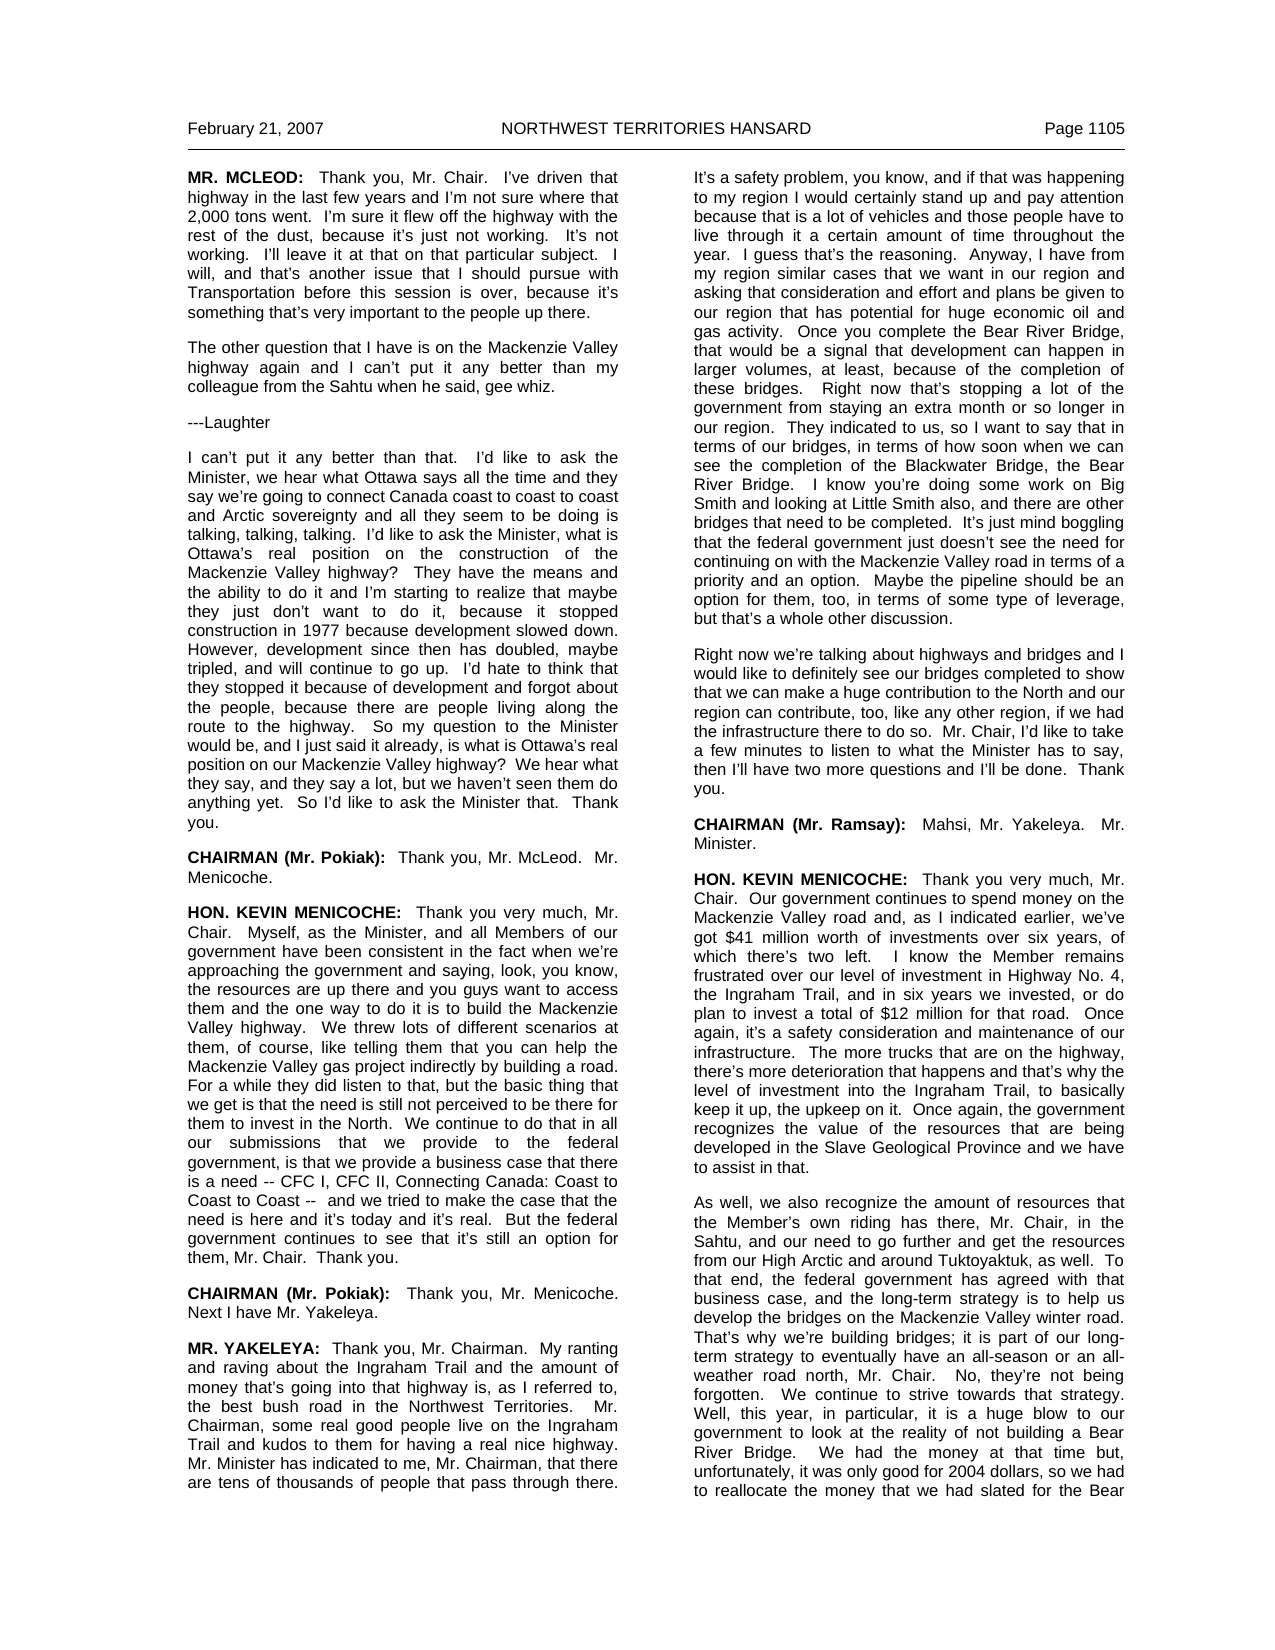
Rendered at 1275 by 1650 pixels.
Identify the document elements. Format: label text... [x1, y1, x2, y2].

text MR. MCLEOD: Thank you, Mr. Chair. I’ve driven that highway in the last few years and I’m not sure where that 2,000 tons went. I’m sure it flew off the highway with the rest of the dust, because it’s just not working. It’s not working. I’ll leave it at that on that particular subject. I will, and that’s another issue that I should pursue with Transportation before this session is over, because it’s something that’s very important to the people up there. [187, 168, 619, 322]
text CHAIRMAN (Mr. Pokiak): Thank you, Mr. McLeod. Mr. Menicoche. [187, 848, 619, 887]
text ---Laughter [187, 412, 619, 432]
text The other question that I have is on the highway again and I can’t put it any better than my colleague from the Sahtu when he said, gee whiz. [187, 338, 619, 396]
text HON. KEVIN MENICOCHE: Thank you very much, Mr. Chair. Our government continues to spend money on the road and, as I indicated earlier, we’ve got $41 million worth of investments over six years, of which there’s two left. I know the Member remains frustrated over our level of investment in Highway No. 4, the Ingraham Trail, and in six years we invested, or do plan to invest a total of $12 million for that road. Once again, it’s a safety consideration and maintenance of our infrastructure. The more trucks that are on the highway, there’s more deterioration that happens and that’s why the level of investment into the Ingraham Trail, to basically keep it up, the upkeep on it. Once again, the government recognizes the value of the resources that are being developed in the and we have to assist in that. [694, 870, 1125, 1177]
text CHAIRMAN (Mr. Ramsay): Mahsi, Mr. Yakeleya. Mr. Minister. [694, 815, 1125, 853]
text MR. YAKELEYA: Thank you, Mr. Chairman. My ranting and raving about the Ingraham Trail and the amount of money that’s going into that highway is, as I referred to, the best bush road in the . Mr. Chairman, some real good people live on the Ingraham Trail and kudos to them for having a real nice highway. Mr. Minister has indicated to me, Mr. Chairman, that there are tens of thousands of people that pass through there. It’s a safety problem, you know, and if that was happening to my region I would certainly stand up and pay attention because that is a lot of vehicles and those people have to live through it a certain amount of time throughout the year. I guess that’s the reasoning. Anyway, I have from my region similar cases that we want in our region and asking that consideration and effort and plans be given to our region that has potential for huge economic oil and gas activity. Once you complete the , that would be a signal that development can happen in larger volumes, at least, because of the completion of these bridges. Right now that’s stopping a lot of the government from staying an extra month or so longer in our region. They indicated to us, so I want to say that in terms of our bridges, in terms of how soon when we can see the completion of the , the . I know you’re doing some work on Big Smith and looking at Little Smith also, and there are other bridges that need to be completed. It’s just mind boggling that the federal government just doesn’t see the need for continuing on with the road in terms of a priority and an option. Maybe the pipeline should be an option for them, too, in terms of some type of leverage, but that’s a whole other discussion. [694, 168, 1125, 628]
text HON. KEVIN MENICOCHE: Thank you very much, Mr. Chair. Myself, as the Minister, and all Members of our government have been consistent in the fact when we’re approaching the government and saying, look, you know, the resources are up there and you guys want to access them and the one way to do it is to build the highway. We threw lots of different scenarios at them, of course, like telling them that you can help the gas project indirectly by building a road. For a while they did listen to that, but the basic thing that we get is that the need is still not perceived to be there for them to invest in the North. We continue to do that in all our submissions that we provide to the federal government, is that we provide a business case that there is a need -- CFC I, CFC II, Connecting Canada: Coast to Coast to Coast -- and we tried to make the case that the need is here and it’s today and it’s real. But the federal government continues to see that it’s still an option for them, Mr. Chair. Thank you. [187, 903, 619, 1267]
text Right now we’re talking about highways and bridges and I would like to definitely see our bridges completed to show that we can make a huge contribution to the North and our region can contribute, too, like any other region, if we had the infrastructure there to do so. Mr. Chair, I’d like to take a few minutes to listen to what the Minister has to say, then I’ll have two more questions and I’ll be done. Thank you. [694, 645, 1125, 798]
text I can’t put it any better than that. I’d like to ask the Minister, we hear what says all the time and they say we’re going to connect coast to coast to coast and Arctic sovereignty and all they seem to be doing is talking, talking, talking. I’d like to ask the Minister, what is ’s real position on the construction of the highway? They have the means and the ability to do it and I’m starting to realize that maybe they just don’t want to do it, because it stopped construction in 1977 because development slowed down. However, development since then has doubled, maybe tripled, and will continue to go up. I’d hate to think that they stopped it because of development and forgot about the people, because there are people living along the route to the highway. So my question to the Minister would be, and I just said it already, is what is ’s real position on our highway? We hear what they say, and they say a lot, but we haven’t seen them do anything yet. So I’d like to ask the Minister that. Thank you. [187, 448, 619, 832]
text CHAIRMAN (Mr. Pokiak): Thank you, Mr. Menicoche. Next I have Mr. Yakeleya. [187, 1284, 619, 1322]
